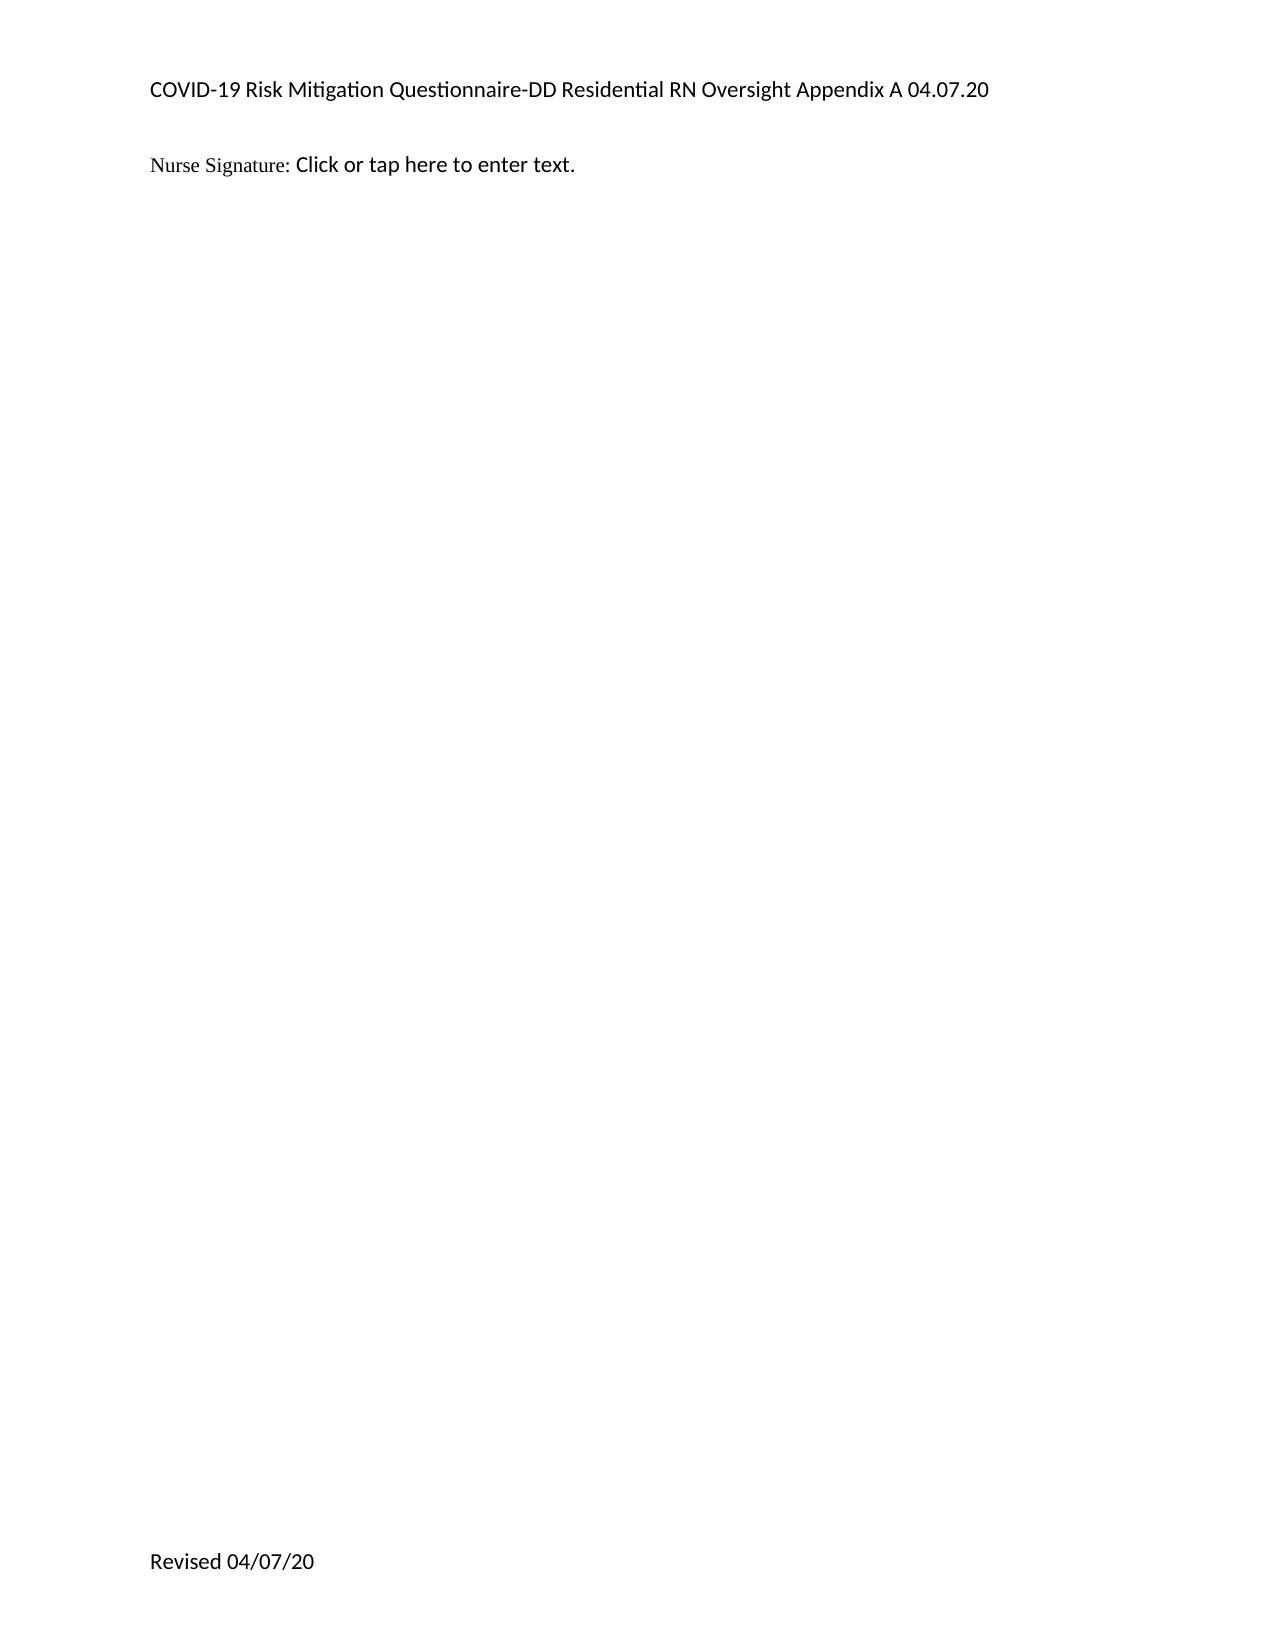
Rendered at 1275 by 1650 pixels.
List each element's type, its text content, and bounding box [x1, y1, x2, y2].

text Nurse Signature: [150, 150, 1125, 178]
